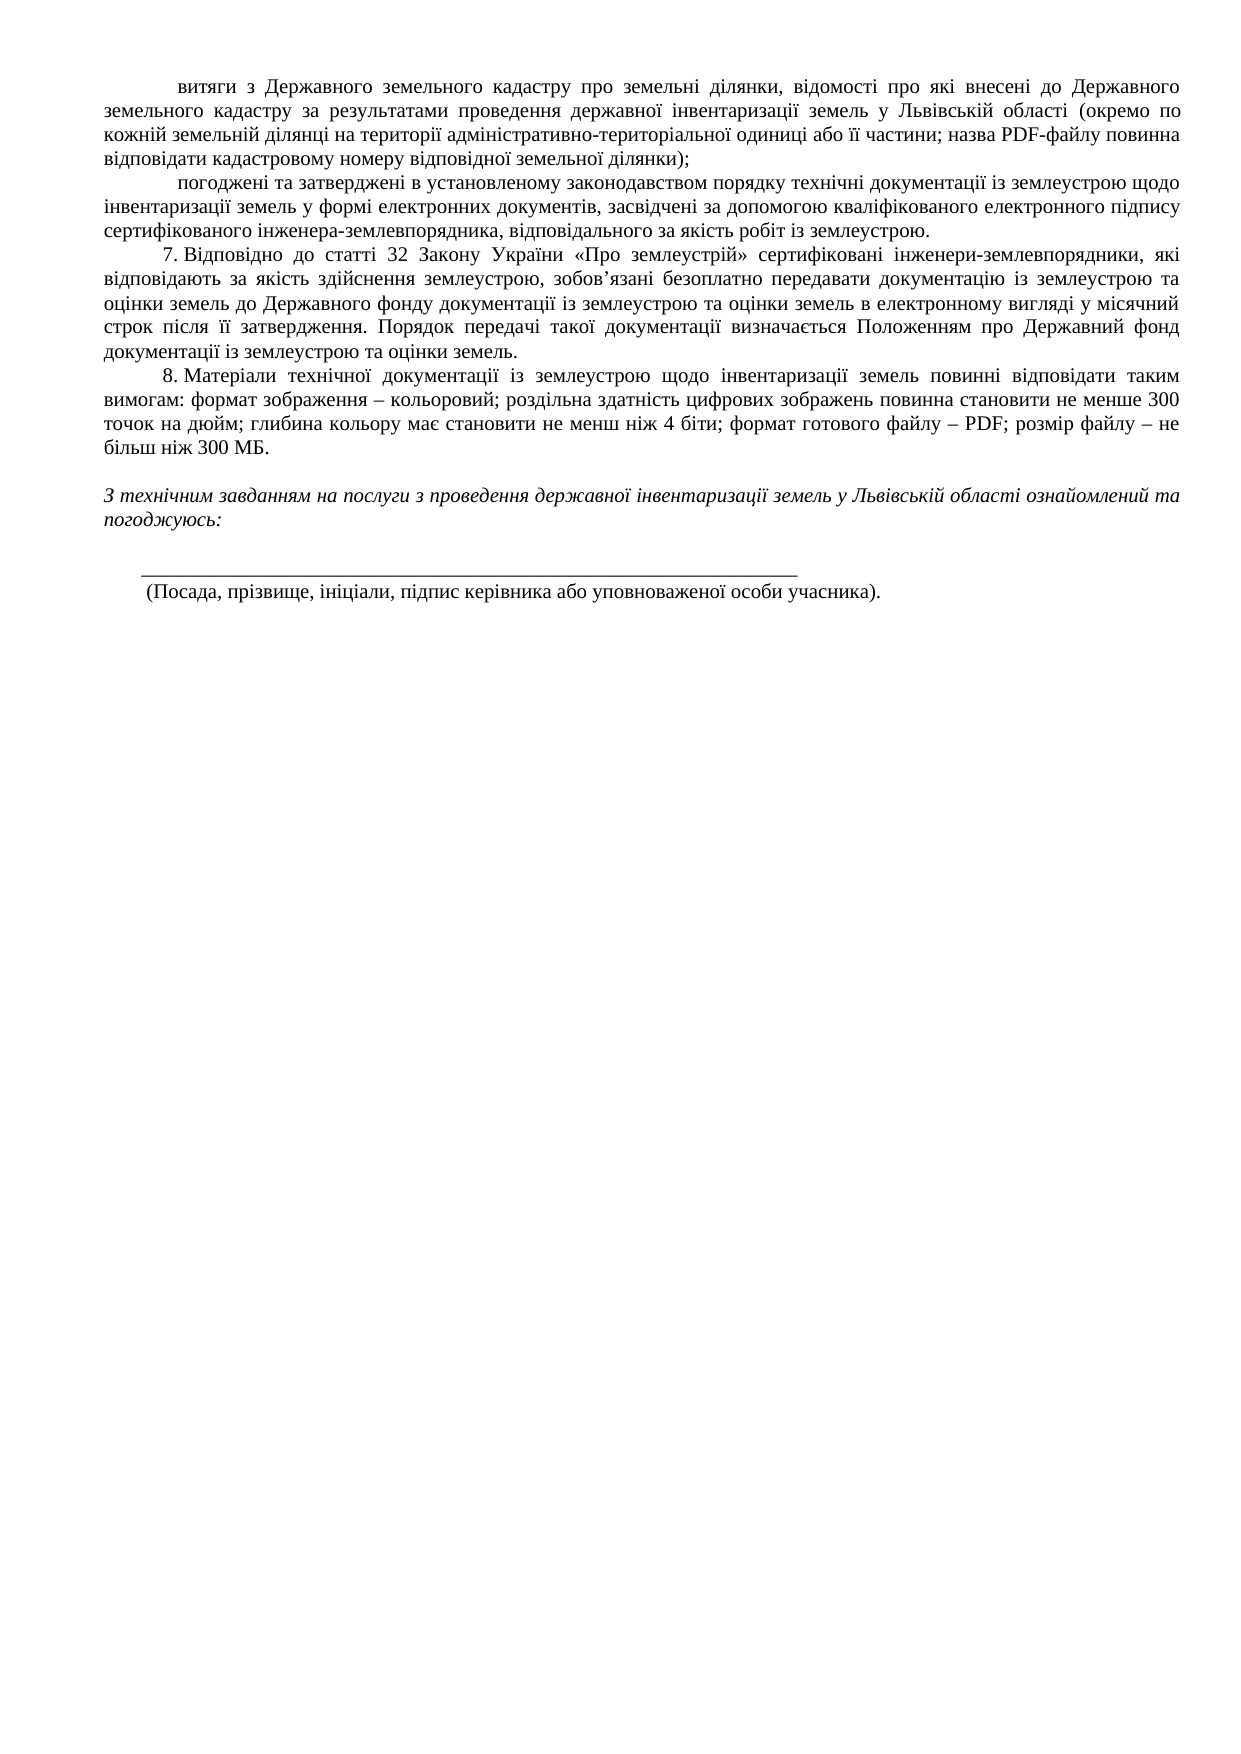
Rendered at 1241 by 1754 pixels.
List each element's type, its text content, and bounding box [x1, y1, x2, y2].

text (Посада, прізвище, ініціали, підпис керівника або уповноваженої особи учасника). [103, 579, 1181, 603]
text 7. Відповідно до статті 32 Закону України «Про землеустрій» сертифіковані інженери-землевпорядники, які відповідають за якість здійснення землеустрою, зобов’язані безоплатно передавати документацію із землеустрою та оцінки земель до Державного фонду документації із землеустрою та оцінки земель в електронному вигляді у місячний строк після її затвердження. Порядок передачі такої документації визначається Положенням про Державний фонд документації із землеустрою та оцінки земель. [103, 242, 1181, 363]
text витяги з Державного земельного кадастру про земельні ділянки, відомості про які внесені до Державного земельного кадастру за результатами проведення державної інвентаризації земель у Львівській області (окремо по кожній земельній ділянці на території адміністративно-територіальної одиниці або її частини; назва PDF-файлу повинна відповідати кадастровому номеру відповідної земельної ділянки); [103, 74, 1181, 170]
text З технічним завданням на послуги з проведення державної інвентаризації земель у Львівській області ознайомлений та погоджуюсь: [103, 483, 1181, 531]
text 8. Матеріали технічної документації із землеустрою щодо інвентаризації земель повинні відповідати таким вимогам: формат зображення – кольоровий; роздільна здатність цифрових зображень повинна становити не менше 300 точок на дюйм; глибина кольору має становити не менш ніж 4 біти; формат готового файлу – PDF; розмір файлу – не більш ніж 300 МБ. [103, 363, 1181, 459]
text погоджені та затверджені в установленому законодавством порядку технічні документації із землеустрою щодо інвентаризації земель у формі електронних документів, засвідчені за допомогою кваліфікованого електронного підпису сертифікованого інженера-землевпорядника, відповідального за якість робіт із землеустрою. [103, 170, 1181, 242]
text _______________________________________________________________ [103, 555, 1181, 579]
